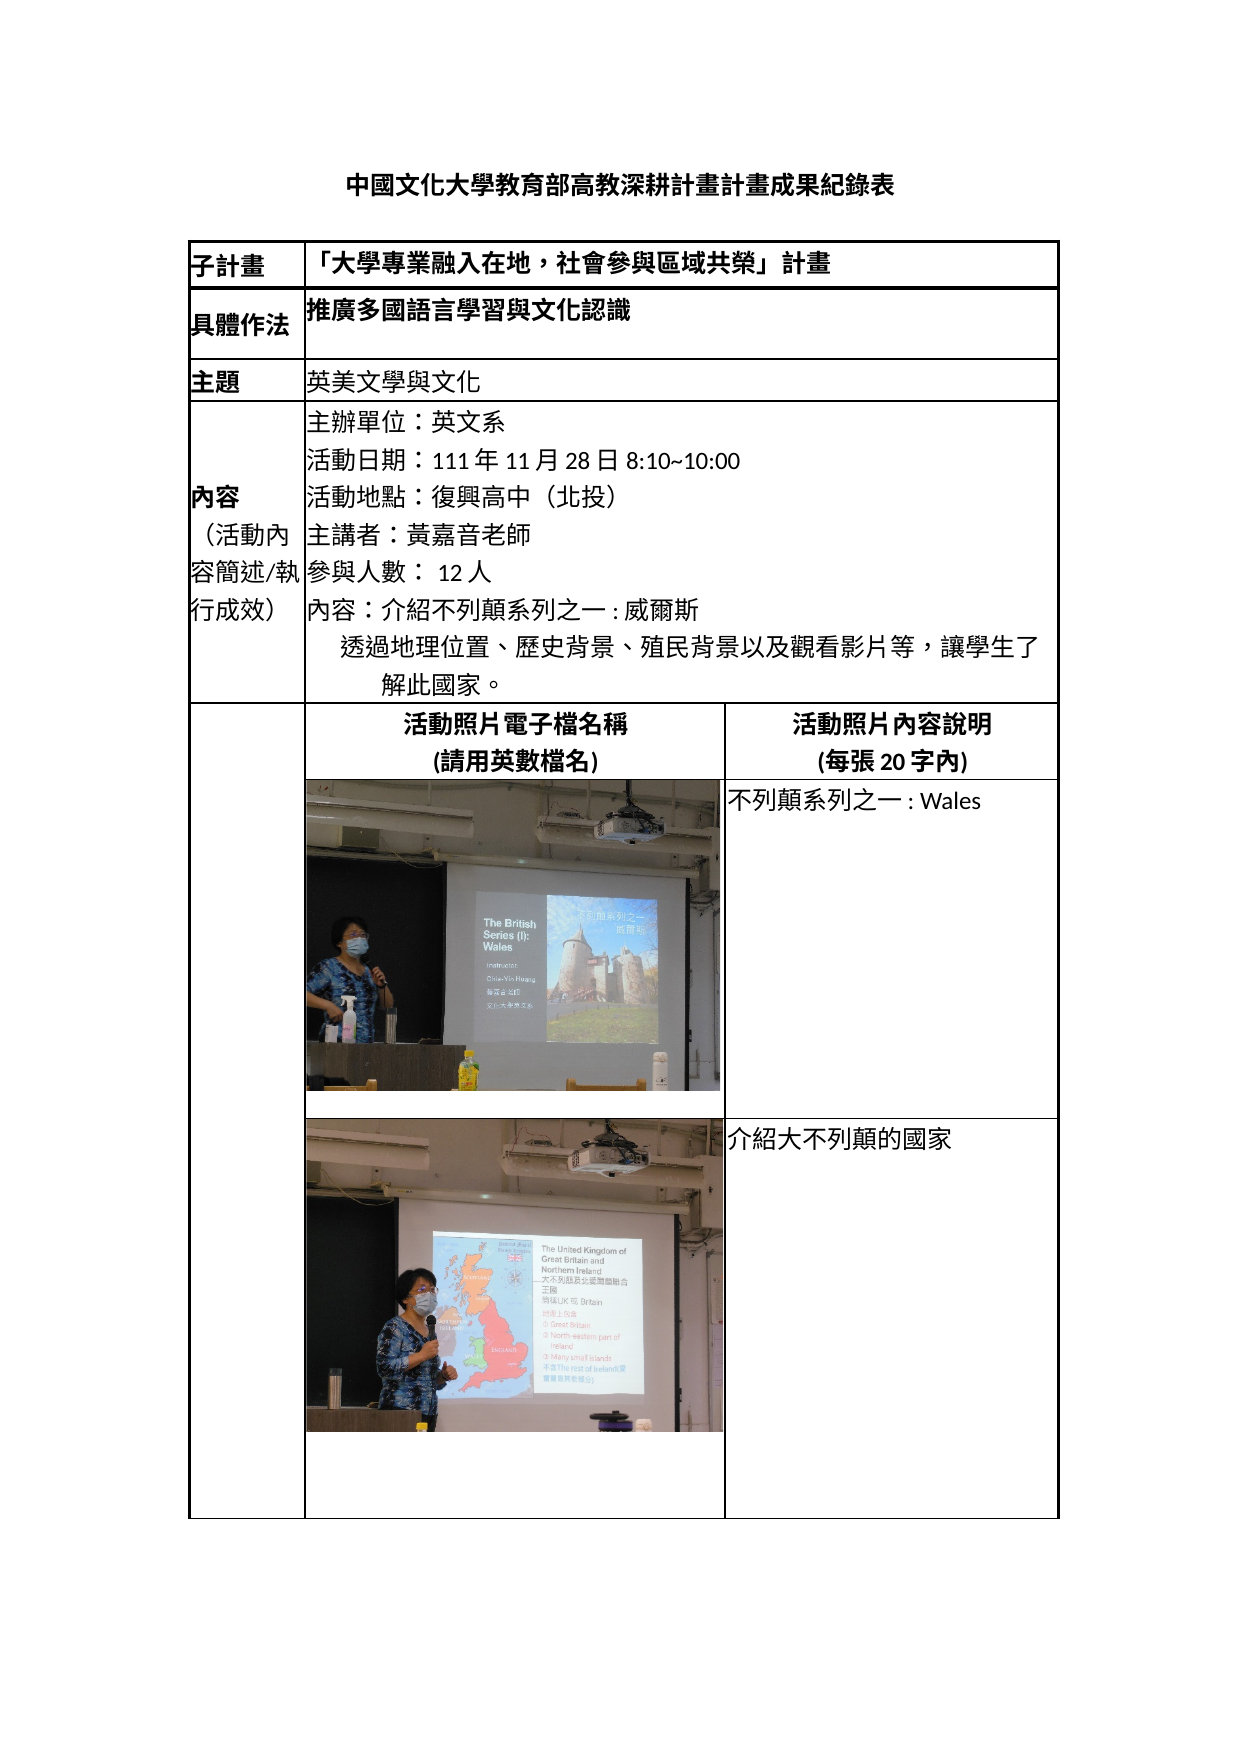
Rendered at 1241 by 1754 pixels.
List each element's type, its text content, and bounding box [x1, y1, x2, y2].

table_header 子計畫 [191, 243, 304, 286]
table_cell [306, 1432, 724, 1518]
table_cell 介紹大不列顛的國家 [726, 1119, 1057, 1518]
table_cell 主題 [191, 360, 304, 400]
picture [306, 1119, 724, 1432]
table_cell 英美文學與文化 [306, 360, 1057, 400]
table_cell [306, 780, 724, 1118]
text 中國文化大學教育部高教深耕計畫計畫成果紀錄表 [187, 164, 1053, 202]
table_cell 不列顛系列之一 : Wales [726, 780, 1057, 1118]
table_cell 內容 （活動內容簡述/執行成效） [191, 402, 304, 702]
table_cell 具體作法 [191, 290, 304, 358]
picture [306, 780, 721, 1091]
table_cell 活動照片電子檔名稱 (請用英數檔名) [306, 704, 724, 778]
table_cell 推廣多國語言學習與文化認識 [306, 290, 1057, 358]
table_header 「大學專業融入在地，社會參與區域共榮」計畫 [306, 243, 1057, 286]
table_cell 主辦單位：英文系 活動日期：111年11月28日 8:10~10:00 活動地點：復興高中（北投） 主講者：黃嘉音老師 參與人數： 12人 內容：介紹不列顛系列之一 : 威爾斯 透過地理位置、歷史背景、殖民背景以及觀看影片等，讓學生了解此國家。 [306, 402, 1057, 702]
table_cell 活動照片內容說明 (每張20字內) [726, 704, 1057, 778]
table_cell [191, 704, 304, 1518]
